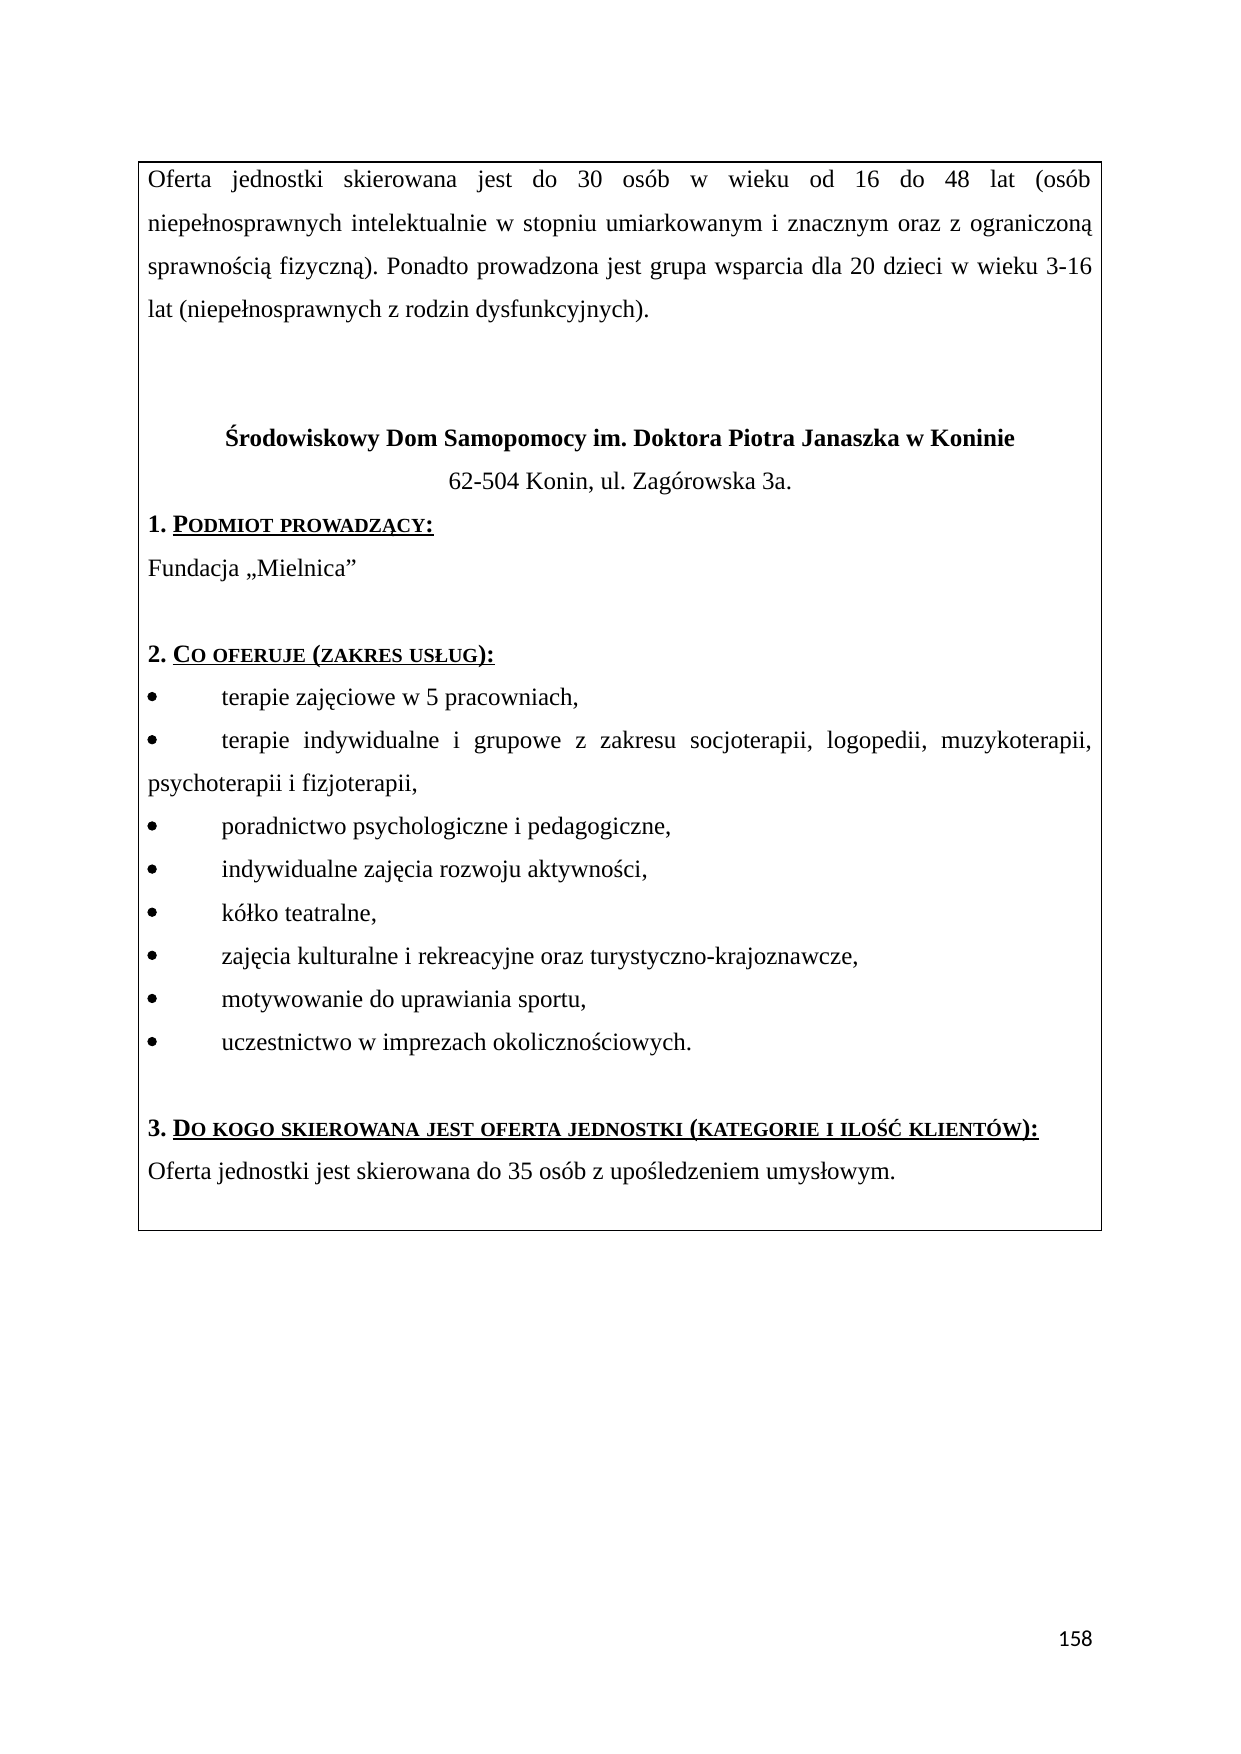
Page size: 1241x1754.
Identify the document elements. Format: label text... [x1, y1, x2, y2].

list poradnictwo psychologiczne i pedagogiczne, [139, 808, 1101, 840]
text Fundacja „Mielnica” [139, 549, 1101, 581]
list terapie indywidualne i grupowe z zakresu socjoterapii, logopedii, muzykoterapii, psychoterapii i fizjoterapii, [139, 722, 1101, 797]
list terapie zajęciowe w 5 pracowniach, [139, 679, 1101, 711]
text 3. Do kogo skierowana jest oferta jednostki (kategorie i ilość klientów): [139, 1110, 1101, 1142]
text Oferta jednostki skierowana jest do 30 osób w wieku od 16 do 48 lat (osób niepełnosprawnych intelektualnie w stopniu umiarkowanym i znacznym oraz z ograniczoną sprawnością fizyczną). Ponadto prowadzona jest grupa wsparcia dla 20 dzieci w wieku 3-16 lat (niepełnosprawnych z rodzin dysfunkcyjnych). [139, 163, 1101, 323]
text 1. Podmiot prowadzący: [139, 506, 1101, 538]
list indywidualne zajęcia rozwoju aktywności, [139, 851, 1101, 883]
list uczestnictwo w imprezach okolicznościowych. [139, 1024, 1101, 1056]
text Środowiskowy Dom Samopomocy im. Doktora Piotra Janaszka w Koninie [139, 420, 1101, 452]
list motywowanie do uprawiania sportu, [139, 981, 1101, 1013]
list kółko teatralne, [139, 894, 1101, 926]
text Oferta jednostki jest skierowana do 35 osób z upośledzeniem umysłowym. [139, 1153, 1101, 1185]
text 62-504 Konin, ul. Zagórowska 3a. [139, 463, 1101, 495]
text 2. Co oferuje (zakres usług): [139, 636, 1101, 668]
list zajęcia kulturalne i rekreacyjne oraz turystyczno-krajoznawcze, [139, 938, 1101, 969]
